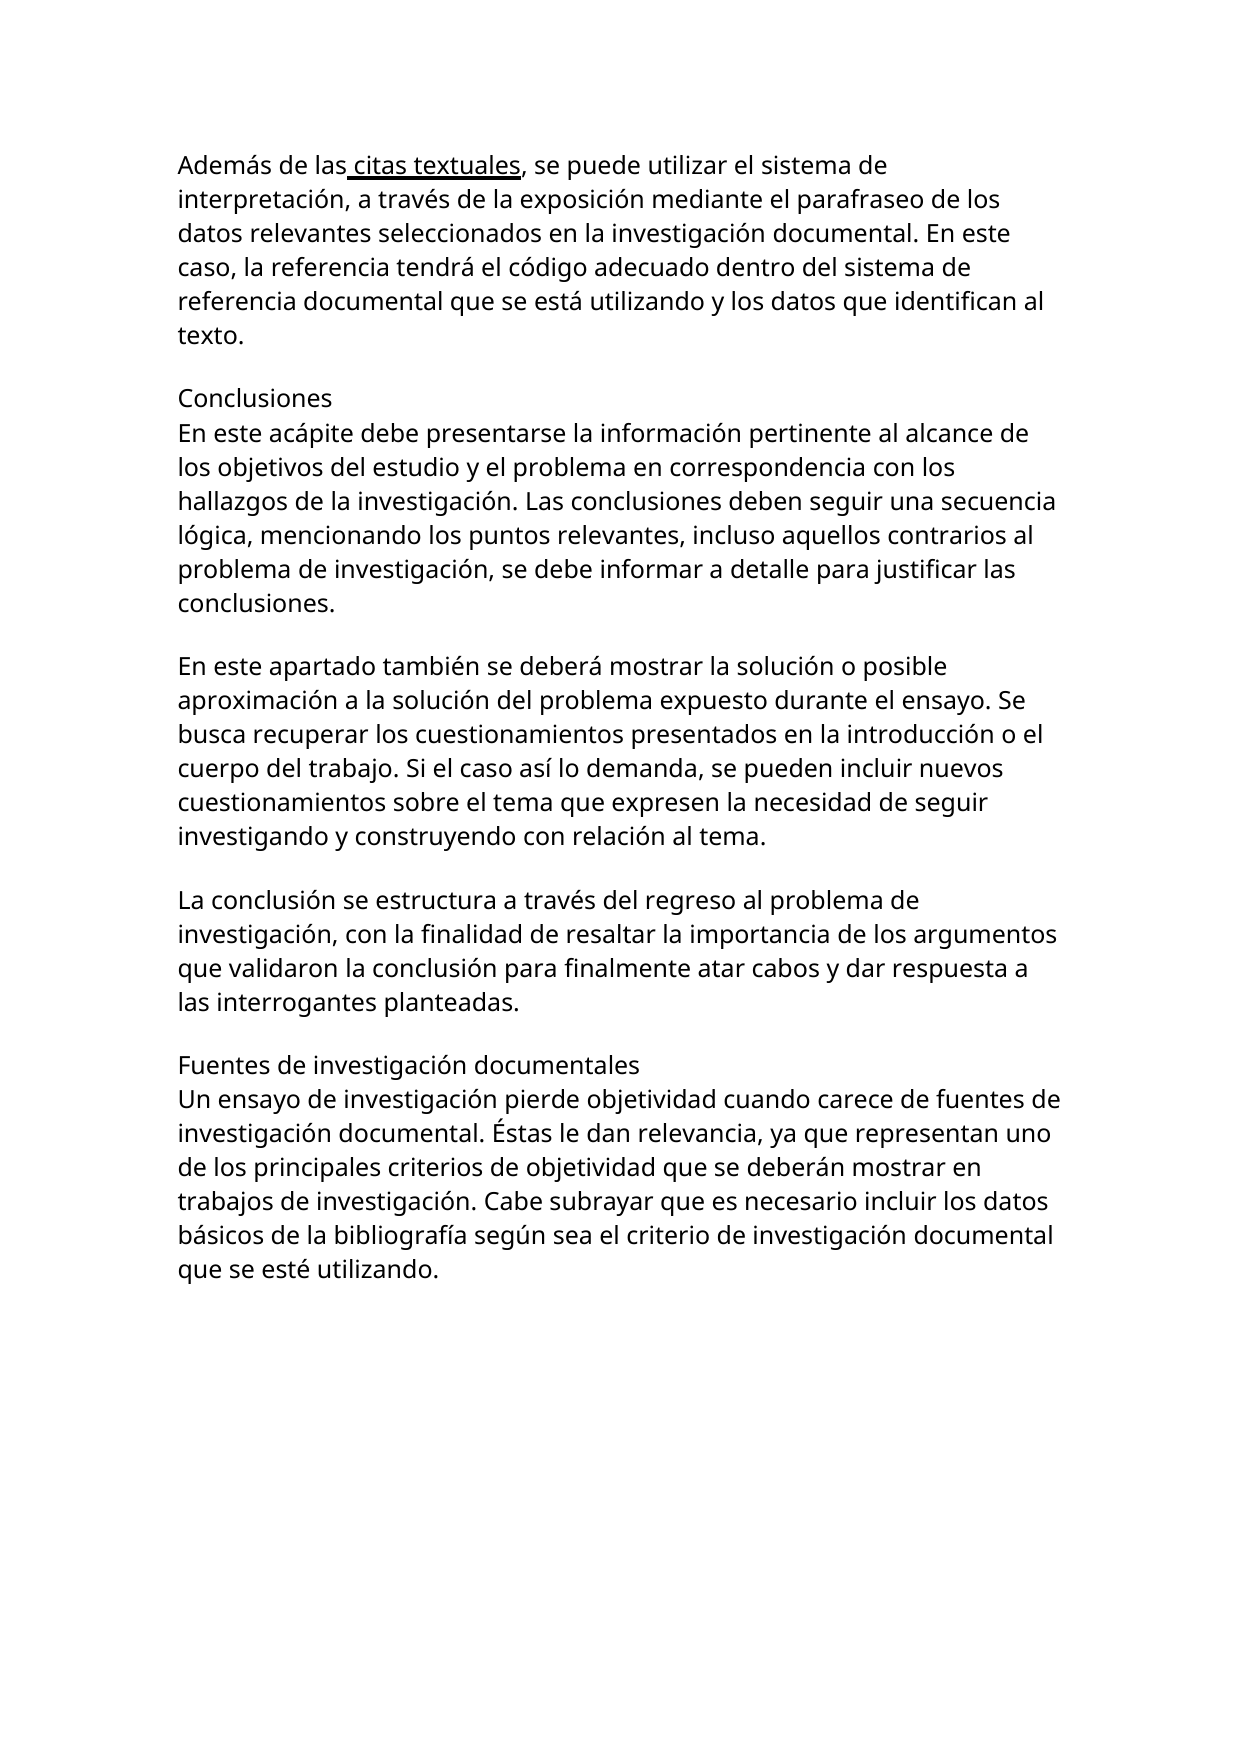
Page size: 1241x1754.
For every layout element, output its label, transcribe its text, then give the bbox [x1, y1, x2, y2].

text Fuentes de investigación documentales Un ensayo de investigación pierde objetividad cuando carece de fuentes de investigación documental. Éstas le dan relevancia, ya que representan uno de los principales criterios de objetividad que se deberán mostrar en trabajos de investigación. Cabe subrayar que es necesario incluir los datos básicos de la bibliografía según sea el criterio de investigación documental que se esté utilizando. [177, 1048, 1063, 1286]
text En este apartado también se deberá mostrar la solución o posible aproximación a la solución del problema expuesto durante el ensayo. Se busca recuperar los cuestionamientos presentados en la introducción o el cuerpo del trabajo. Si el caso así lo demanda, se pueden incluir nuevos cuestionamientos sobre el tema que expresen la necesidad de seguir investigando y construyendo con relación al tema. [177, 649, 1063, 853]
text Conclusiones En este acápite debe presentarse la información pertinente al alcance de los objetivos del estudio y el problema en correspondencia con los hallazgos de la investigación. Las conclusiones deben seguir una secuencia lógica, mencionando los puntos relevantes, incluso aquellos contrarios al problema de investigación, se debe informar a detalle para justificar las conclusiones. [177, 381, 1063, 619]
text Además de las citas textuales, se puede utilizar el sistema de interpretación, a través de la exposición mediante el parafraseo de los datos relevantes seleccionados en la investigación documental. En este caso, la referencia tendrá el código adecuado dentro del sistema de referencia documental que se está utilizando y los datos que identifican al texto. [177, 148, 1063, 352]
text La conclusión se estructura a través del regreso al problema de investigación, con la finalidad de resaltar la importancia de los argumentos que validaron la conclusión para finalmente atar cabos y dar respuesta a las interrogantes planteadas. [177, 882, 1063, 1018]
